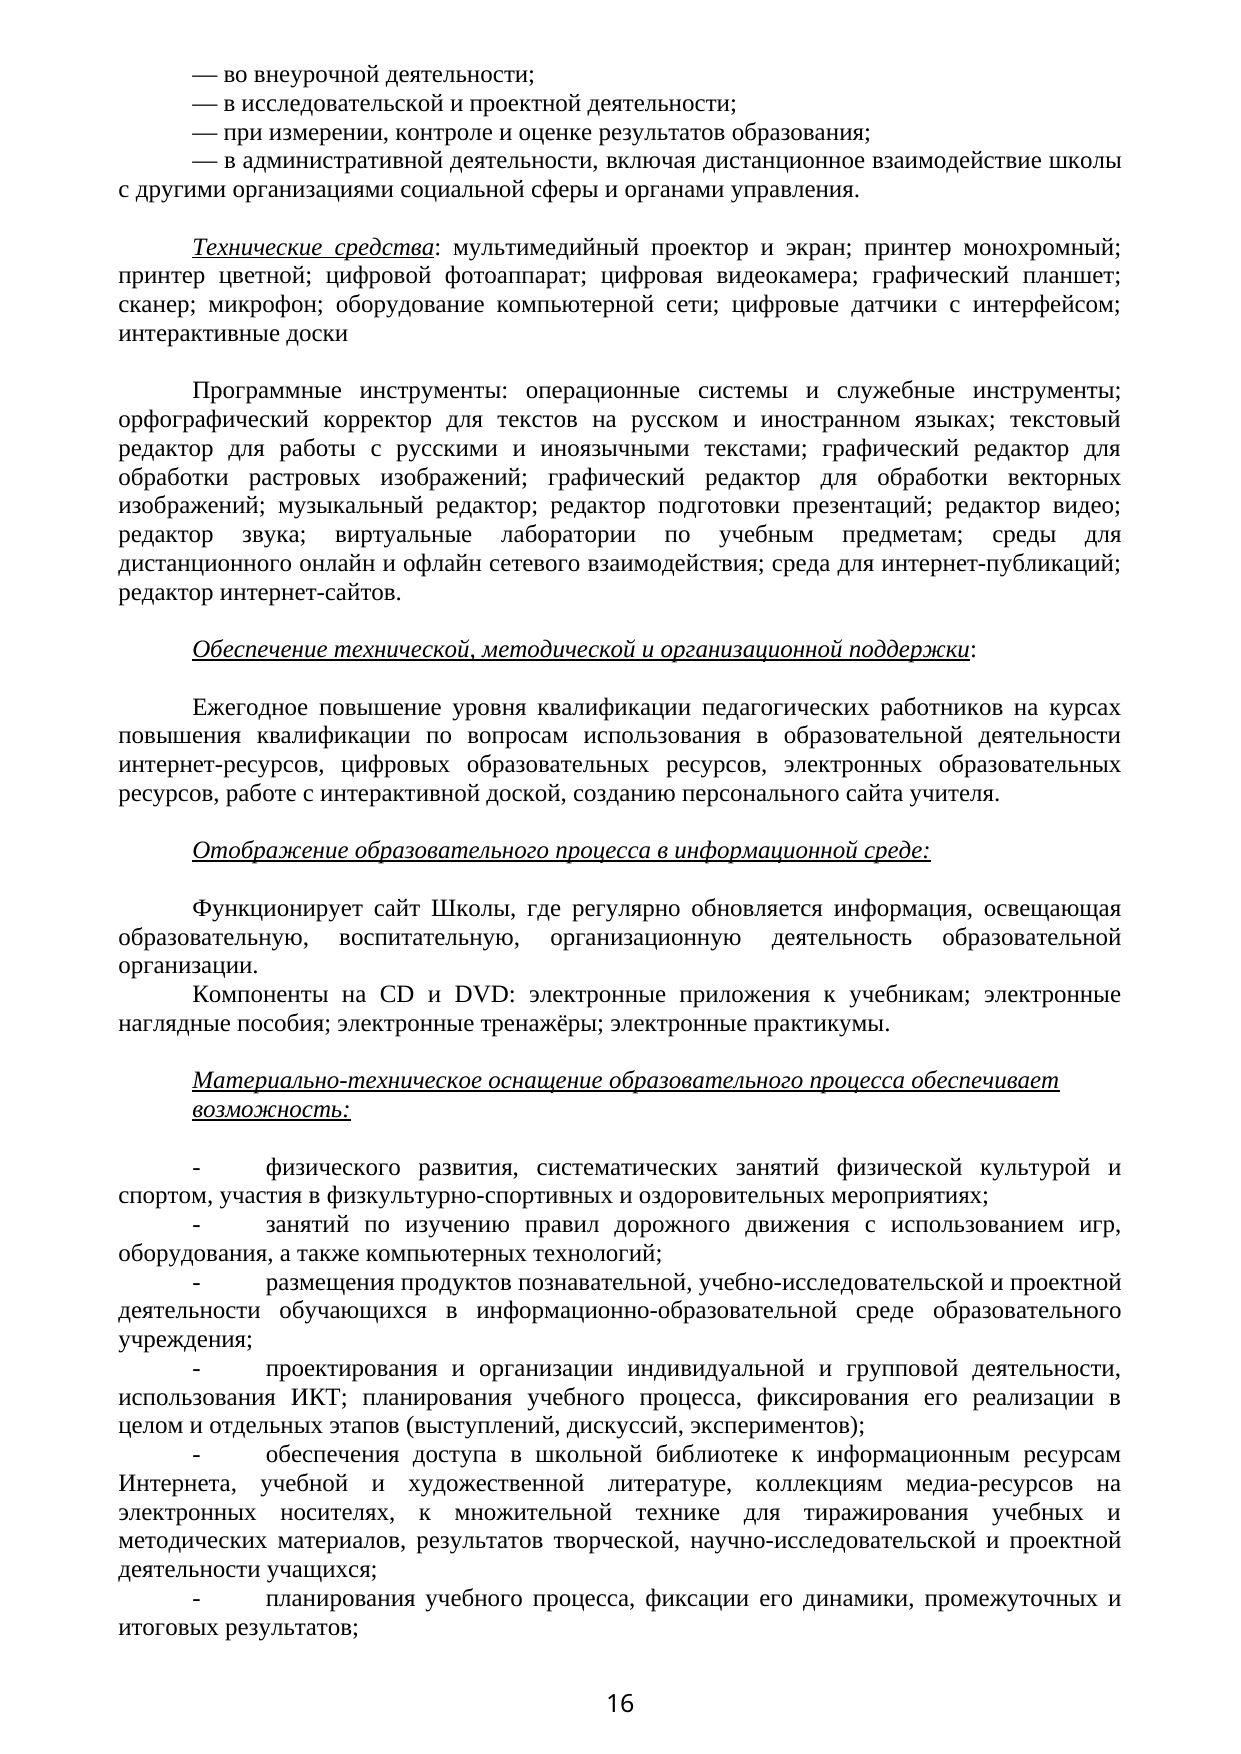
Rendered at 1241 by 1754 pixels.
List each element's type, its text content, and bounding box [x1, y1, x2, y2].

list размещения продуктов познавательной, учебно-исследовательской и проектной деятельности обучающихся в информационно-образовательной среде образовательного учреждения; [118, 1267, 1122, 1353]
list проектирования и организации индивидуальной и групповой деятельности, использования ИКТ; планирования учебного процесса, фиксирования его реализации в целом и отдельных этапов (выступлений, дискуссий, экспериментов); [118, 1353, 1122, 1439]
text Программные инструменты: операционные системы и служебные инструменты; орфографический корректор для текстов на русском и иностранном языках; текстовый редактор для работы с русскими и иноязычными текстами; графический редактор для обработки растровых изображений; графический редактор для обработки векторных изображений; музыкальный редактор; редактор подготовки презентаций; редактор видео; редактор звука; виртуальные лаборатории по учебным предметам; среды для дистанционного онлайн и офлайн сетевого взаимодействия; среда для интернет-публикаций; редактор интернет-сайтов. [118, 375, 1122, 605]
list физического развития, систематических занятий физической культурой и спортом, участия в физкультурно-спортивных и оздоровительных мероприятиях; [118, 1152, 1122, 1209]
text — во внеурочной деятельности; [118, 59, 1122, 88]
text возможность: [118, 1094, 1122, 1123]
list занятий по изучению правил дорожного движения с использованием игр, оборудования, а также компьютерных технологий; [118, 1209, 1122, 1267]
list обеспечения доступа в школьной библиотеке к информационным ресурсам Интернета, учебной и художественной литературе, коллекциям медиа-ресурсов на электронных носителях, к множительной технике для тиражирования учебных и методических материалов, результатов творческой, научно-исследовательской и проектной деятельности учащихся; [118, 1439, 1122, 1583]
text Компоненты на CD и DVD: электронные приложения к учебникам; электронные наглядные пособия; электронные тренажёры; электронные практикумы. [118, 979, 1122, 1037]
text Материально-техническое оснащение образовательного процесса обеспечивает [118, 1065, 1122, 1094]
text — при измерении, контроле и оценке результатов образования; [118, 117, 1122, 145]
text Обеспечение технической, методической и организационной поддержки: [118, 634, 1122, 663]
list планирования учебного процесса, фиксации его динамики, промежуточных и итоговых результатов; [118, 1583, 1122, 1640]
text Технические средства: мультимедийный проектор и экран; принтер монохромный; принтер цветной; цифровой фотоаппарат; цифровая видеокамера; графический планшет; сканер; микрофон; оборудование компьютерной сети; цифровые датчики с интерфейсом; интерактивные доски [118, 232, 1122, 347]
text — в административной деятельности, включая дистанционное взаимодействие школы с другими организациями социальной сферы и органами управления. [118, 145, 1122, 203]
text Ежегодное повышение уровня квалификации педагогических работников на курсах повышения квалификации по вопросам использования в образовательной деятельности интернет-ресурсов, цифровых образовательных ресурсов, электронных образовательных ресурсов, работе с интерактивной доской, созданию персонального сайта учителя. [118, 692, 1122, 807]
text Функционирует сайт Школы, где регулярно обновляется информация, освещающая образовательную, воспитательную, организационную деятельность образовательной организации. [118, 893, 1122, 979]
text — в исследовательской и проектной деятельности; [118, 88, 1122, 117]
text Отображение образовательного процесса в информационной среде: [118, 835, 1122, 864]
